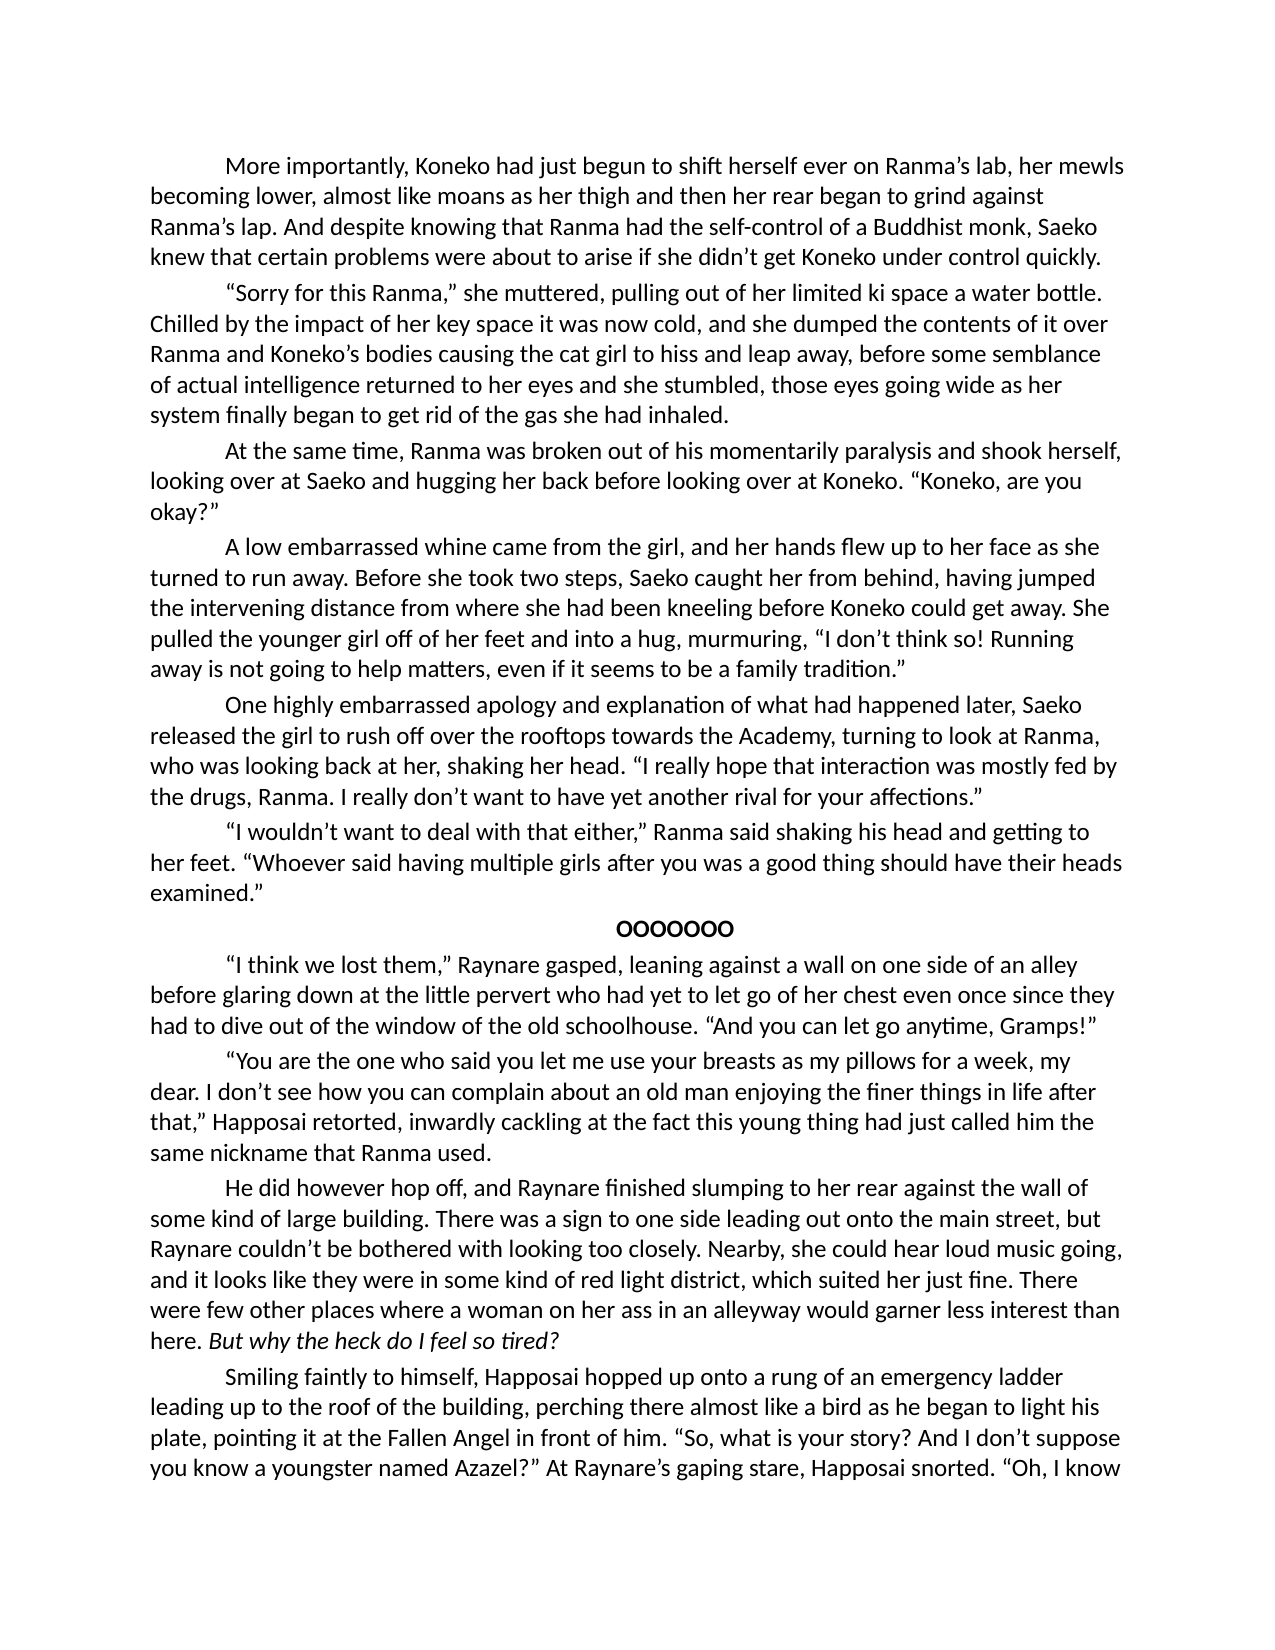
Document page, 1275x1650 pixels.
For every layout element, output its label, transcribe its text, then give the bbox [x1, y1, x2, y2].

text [150, 1361, 1125, 1483]
text More importantly, Koneko had just begun to shift herself ever on Ranma’s lab, her mewls becoming lower, almost like moans as her thigh and then her rear began to grind against Ranma’s lap. And despite knowing that Ranma had the self-control of a Buddhist monk, Saeko knew that certain problems were about to arise if she didn’t get Koneko under control quickly. [150, 150, 1125, 272]
text OOOOOOO [150, 913, 1125, 944]
text “I wouldn’t want to deal with that either,” Ranma said shaking his head and getting to her feet. “Whoever said having multiple girls after you was a good thing should have their heads examined.” [150, 816, 1125, 908]
text One highly embarrassed apology and explanation of what had happened later, Saeko released the girl to rush off over the rooftops towards the Academy, turning to look at Ranma, who was looking back at her, shaking her head. “I really hope that interaction was mostly fed by the drugs, Ranma. I really don’t want to have yet another rival for your affections.” [150, 689, 1125, 811]
text At the same time, Ranma was broken out of his momentarily paralysis and shook herself, looking over at Saeko and hugging her back before looking over at Koneko. “Koneko, are you okay?” [150, 435, 1125, 526]
text “I think we lost them,” Raynare gasped, leaning against a wall on one side of an alley before glaring down at the little pervert who had yet to let go of her chest even once since they had to dive out of the window of the old schoolhouse. “And you can let go anytime, Gramps!” [150, 949, 1125, 1040]
text He did however hop off, and Raynare finished slumping to her rear against the wall of some kind of large building. There was a sign to one side leading out onto the main street, but Raynare couldn’t be bothered with looking too closely. Nearby, she could hear loud music going, and it looks like they were in some kind of red light district, which suited her just fine. There were few other places where a woman on her ass in an alleyway would garner less interest than here. But why the heck do I feel so tired? [150, 1173, 1125, 1356]
text “Sorry for this Ranma,” she muttered, pulling out of her limited ki space a water bottle. Chilled by the impact of her key space it was now cold, and she dumped the contents of it over Ranma and Koneko’s bodies causing the cat girl to hiss and leap away, before some semblance of actual intelligence returned to her eyes and she stumbled, those eyes going wide as her system finally began to get rid of the gas she had inhaled. [150, 277, 1125, 430]
text A low embarrassed whine came from the girl, and her hands flew up to her face as she turned to run away. Before she took two steps, Saeko caught her from behind, having jumped the intervening distance from where she had been kneeling before Koneko could get away. She pulled the younger girl off of her feet and into a hug, murmuring, “I don’t think so! Running away is not going to help matters, even if it seems to be a family tradition.” [150, 532, 1125, 684]
text “You are the one who said you let me use your breasts as my pillows for a week, my dear. I don’t see how you can complain about an old man enjoying the finer things in life after that,” Happosai retorted, inwardly cackling at the fact this young thing had just called him the same nickname that Ranma used. [150, 1045, 1125, 1167]
